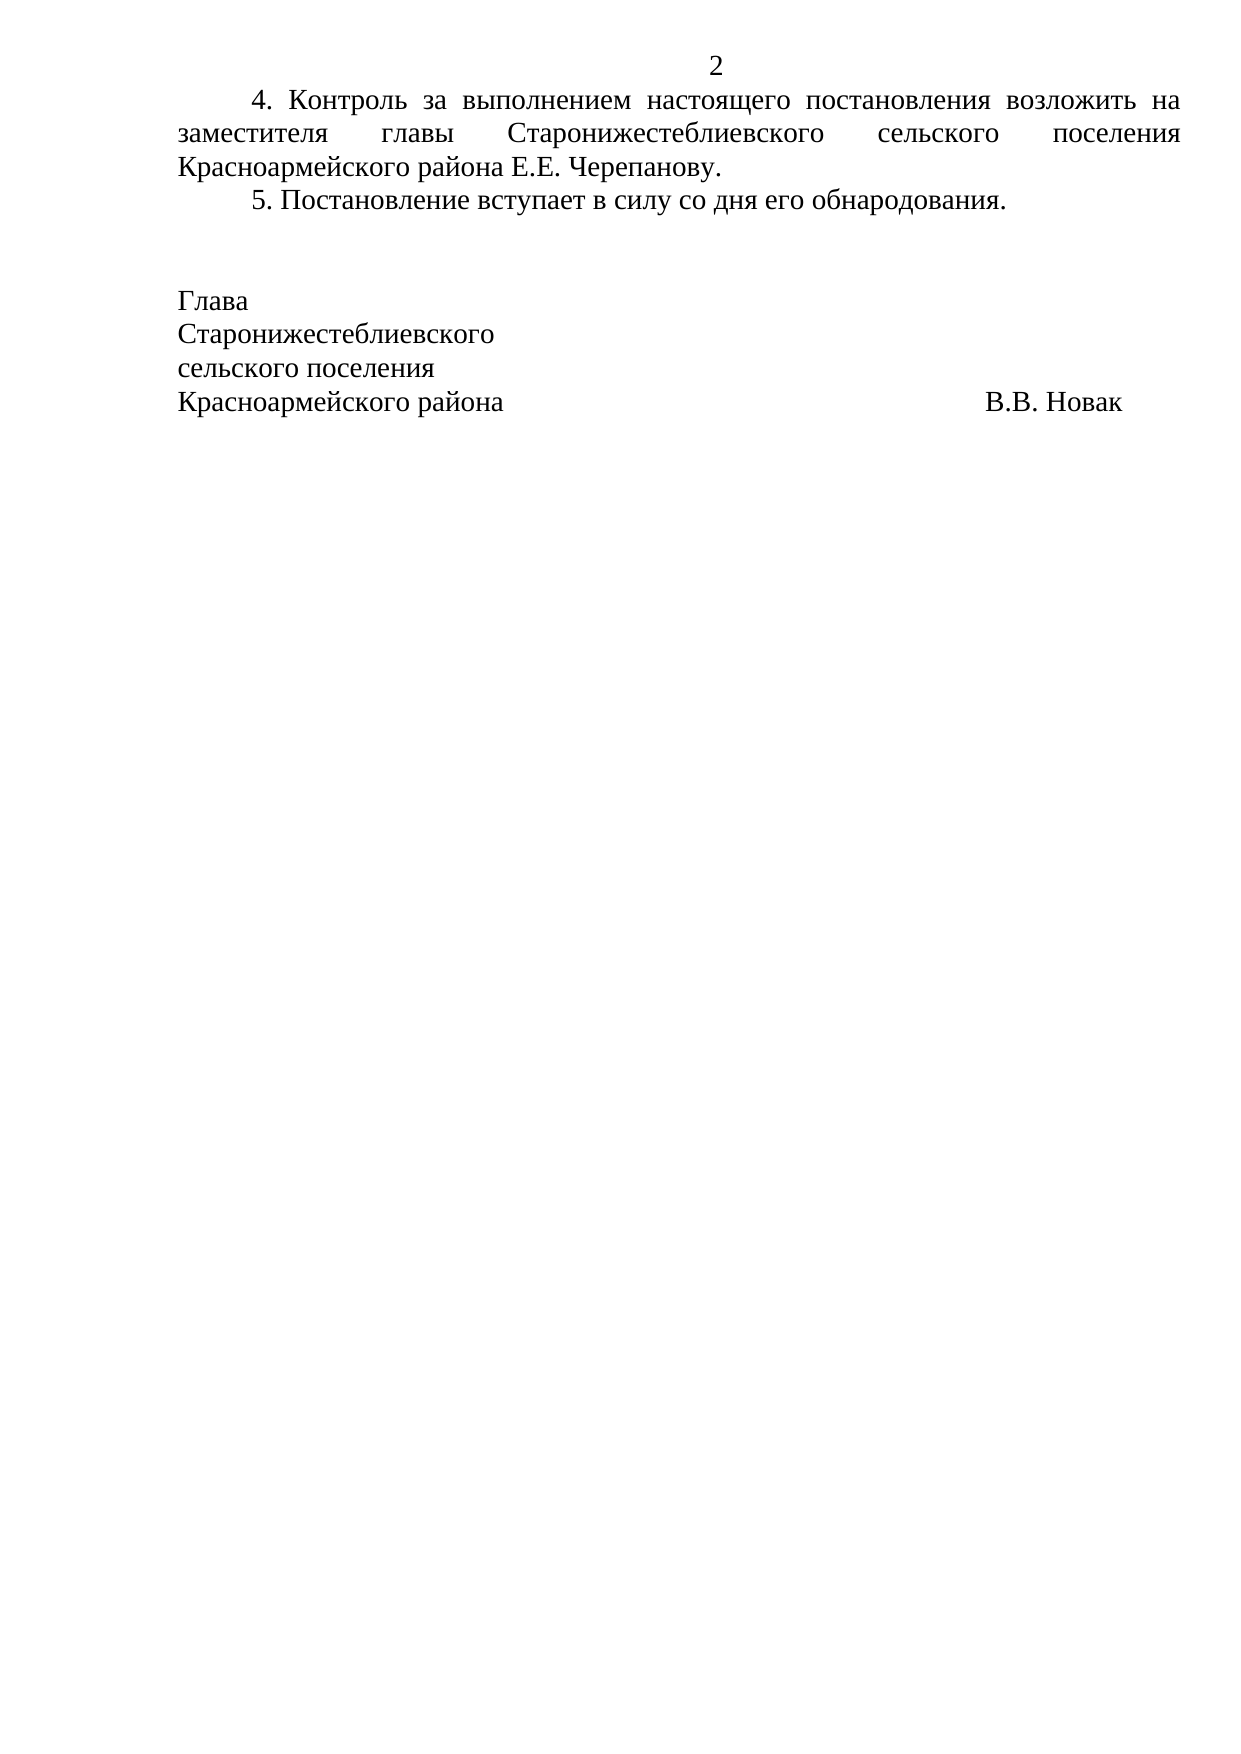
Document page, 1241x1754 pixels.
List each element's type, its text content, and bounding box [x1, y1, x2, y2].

text Глава [177, 283, 1181, 317]
text Старонижестеблиевского [177, 317, 1181, 350]
text сельского поселения [177, 350, 1181, 384]
text Красноармейского района В.В. Новак [177, 384, 1181, 417]
text 5. Постановление вступает в силу со дня его обнародования. [177, 182, 1181, 216]
text 4. Контроль за выполнением настоящего постановления возложить на заместителя главы Старонижестеблиевского сельского поселения Красноармейского района Е.Е. Черепанову. [177, 82, 1181, 182]
text 2 [177, 48, 1181, 82]
